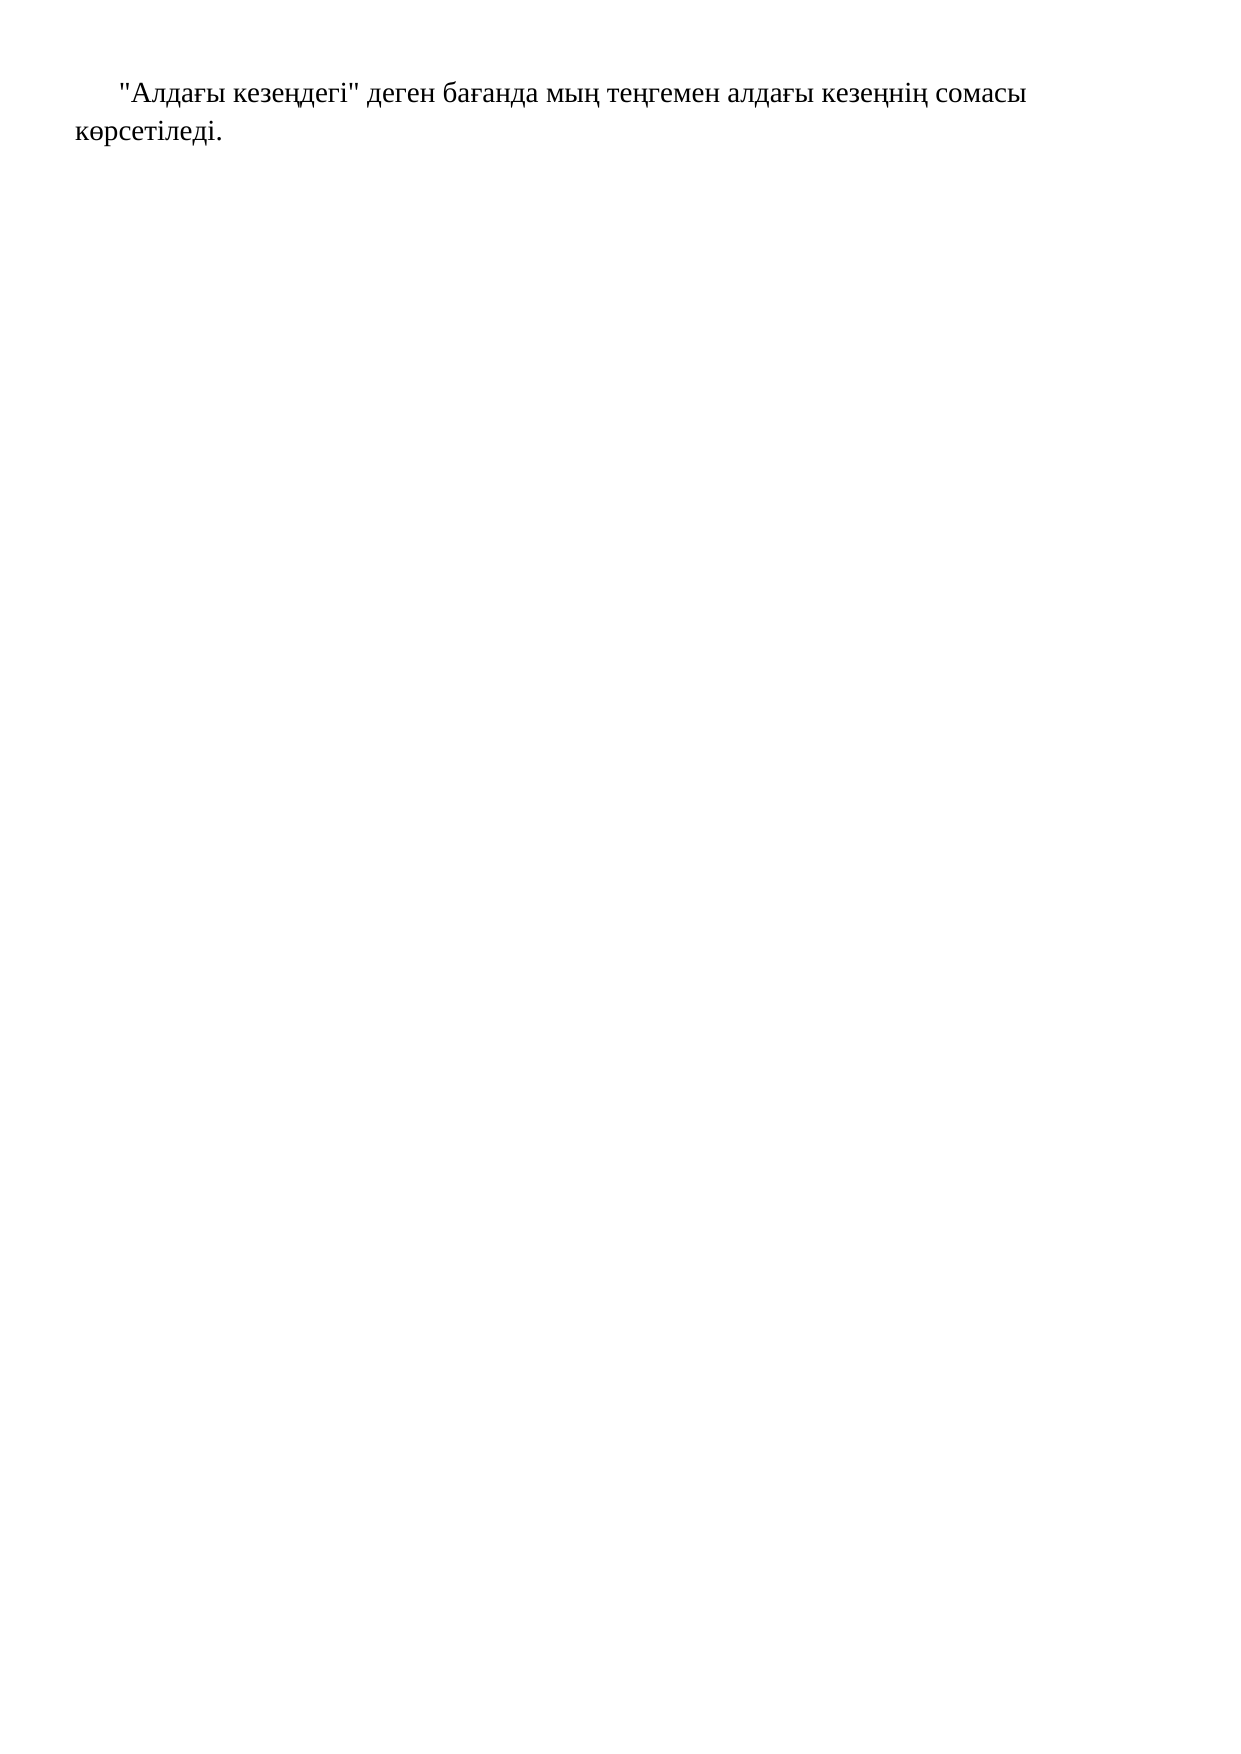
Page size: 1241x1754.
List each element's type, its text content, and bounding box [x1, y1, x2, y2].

text "Алдағы кезеңдегі" деген бағанда мың теңгемен алдағы кезеңнің сомасы көрсетіледі. [75, 75, 1165, 147]
